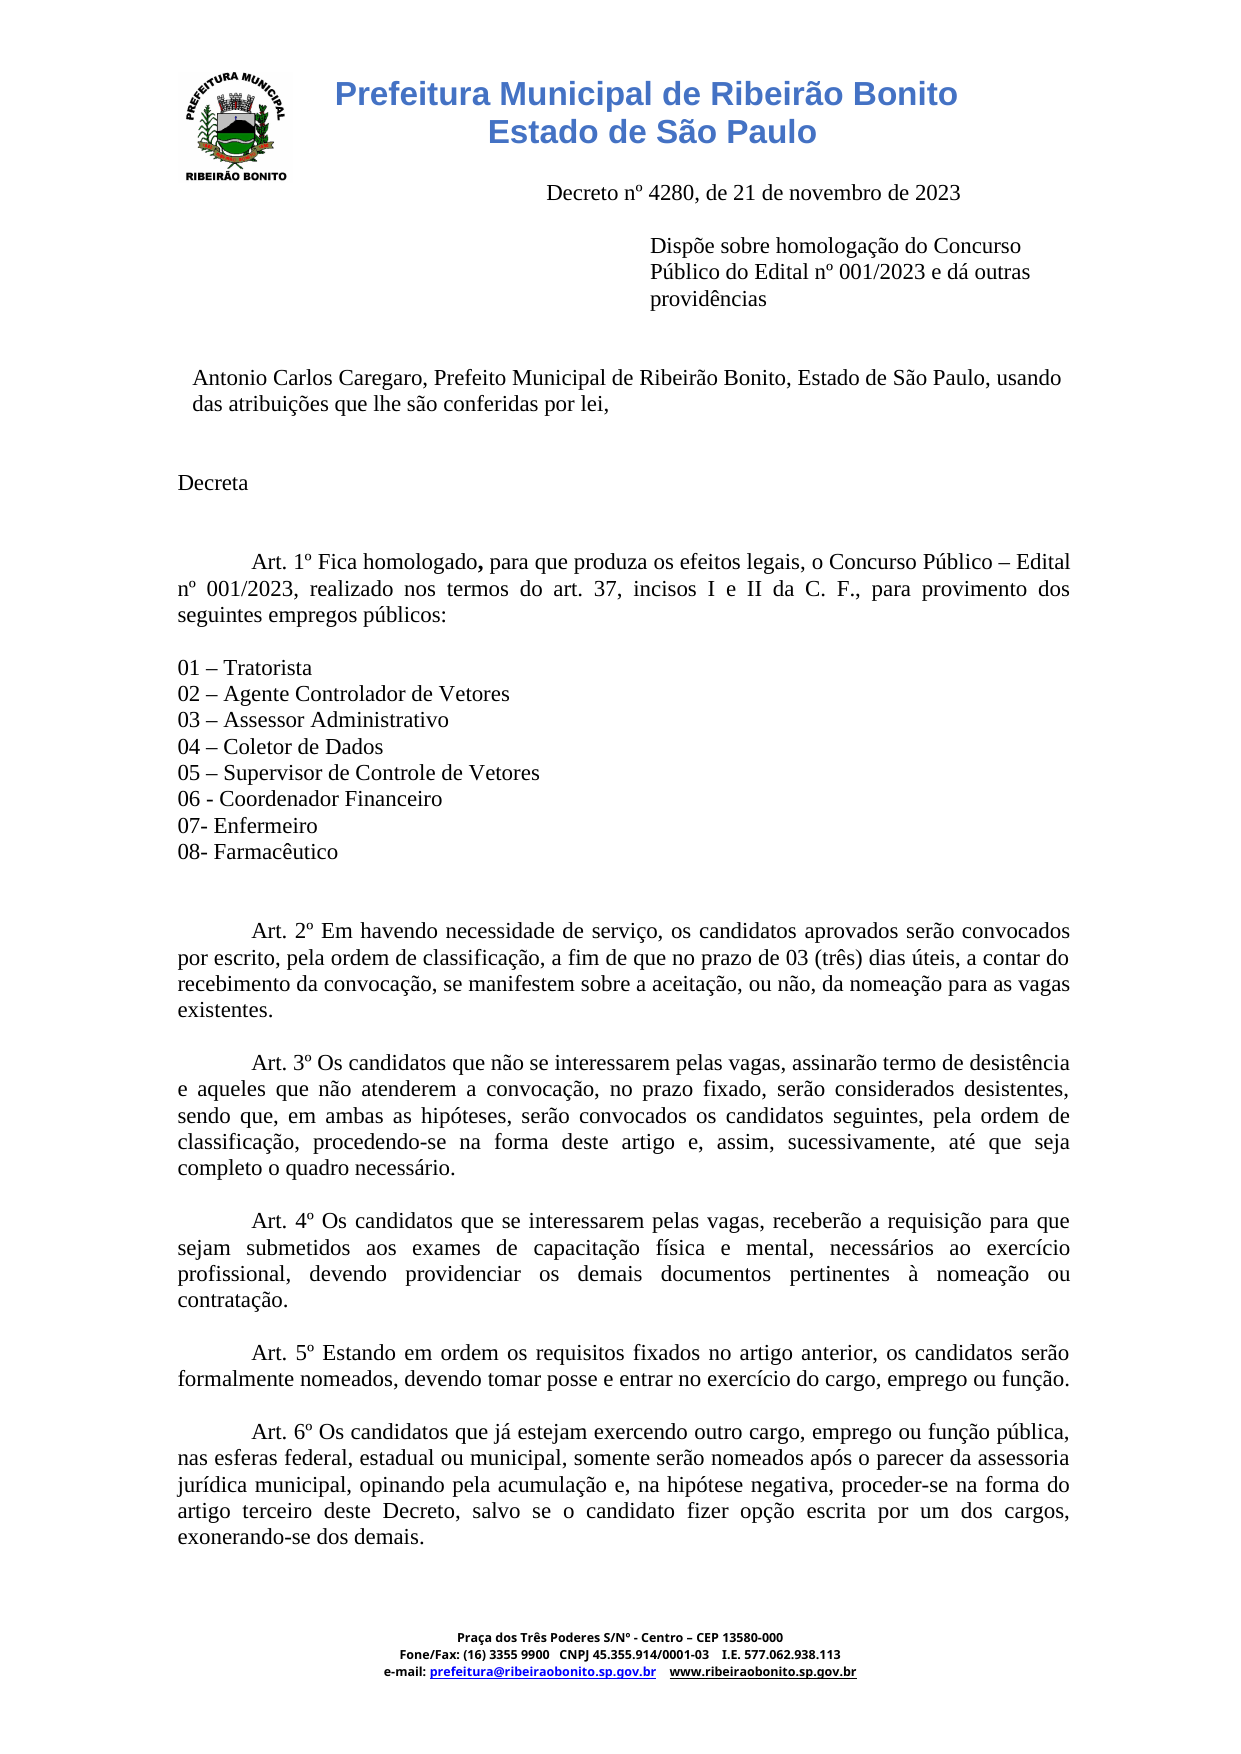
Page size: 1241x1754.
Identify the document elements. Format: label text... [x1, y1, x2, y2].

text Art. 4º Os candidatos que se interessarem pelas vagas, receberão a requisição para que sejam submetidos aos exames de capacitação física e mental, necessários ao exercício profissional, devendo providenciar os demais documentos pertinentes à nomeação ou contratação. [177, 1207, 1071, 1313]
text Art. 3º Os candidatos que não se interessarem pelas vagas, assinarão termo de desistência e aqueles que não atenderem a convocação, no prazo fixado, serão considerados desistentes, sendo que, em ambas as hipóteses, serão convocados os candidatos seguintes, pela ordem de classificação, procedendo-se na forma deste artigo e, assim, sucessivamente, até que seja completo o quadro necessário. [177, 1049, 1071, 1181]
text 03 – Assessor Administrativo [177, 706, 1071, 733]
text Art. 5º Estando em ordem os requisitos fixados no artigo anterior, os candidatos serão formalmente nomeados, devendo tomar posse e entrar no exercício do cargo, emprego ou função. [177, 1339, 1071, 1392]
text Art. 2º Em havendo necessidade de serviço, os candidatos aprovados serão convocados por escrito, pela ordem de classificação, a fim de que no prazo de 03 (três) dias úteis, a contar do recebimento da convocação, se manifestem sobre a aceitação, ou não, da nomeação para as vagas existentes. [177, 917, 1071, 1023]
text 02 – Agente Controlador de Vetores [177, 680, 1071, 706]
text 08- Farmacêutico [177, 838, 1071, 864]
text Art. 6º Os candidatos que já estejam exercendo outro cargo, emprego ou função pública, nas esferas federal, estadual ou municipal, somente serão nomeados após o parecer da assessoria jurídica municipal, opinando pela acumulação e, na hipótese negativa, proceder-se na forma do artigo terceiro deste Decreto, salvo se o candidato fizer opção escrita por um dos cargos, exonerando-se dos demais. [177, 1418, 1071, 1550]
text 07- Enfermeiro [177, 812, 1071, 838]
text 05 – Supervisor de Controle de Vetores [177, 759, 1071, 786]
text Antonio Carlos Caregaro, Prefeito Municipal de Ribeirão Bonito, Estado de São Paulo, usando das atribuições que lhe são conferidas por lei, [192, 364, 1071, 417]
text 04 – Coletor de Dados [177, 733, 1071, 759]
text Decreto nº 4280, de 21 de novembro de 2023 [472, 179, 1063, 206]
text Art. 1º Fica homologado, para que produza os efeitos legais, o Concurso Público – Edital nº 001/2023, realizado nos termos do art. 37, incisos I e II da C. F., para provimento dos seguintes empregos públicos: [177, 548, 1071, 627]
text 06 - Coordenador Financeiro [177, 786, 1071, 812]
picture [177, 72, 293, 182]
text Dispõe sobre homologação do Concurso Público do Edital nº 001/2023 e dá outras providências [650, 232, 1090, 311]
text 01 – Tratorista [177, 654, 1071, 680]
subtitle Decreta [177, 469, 1063, 496]
